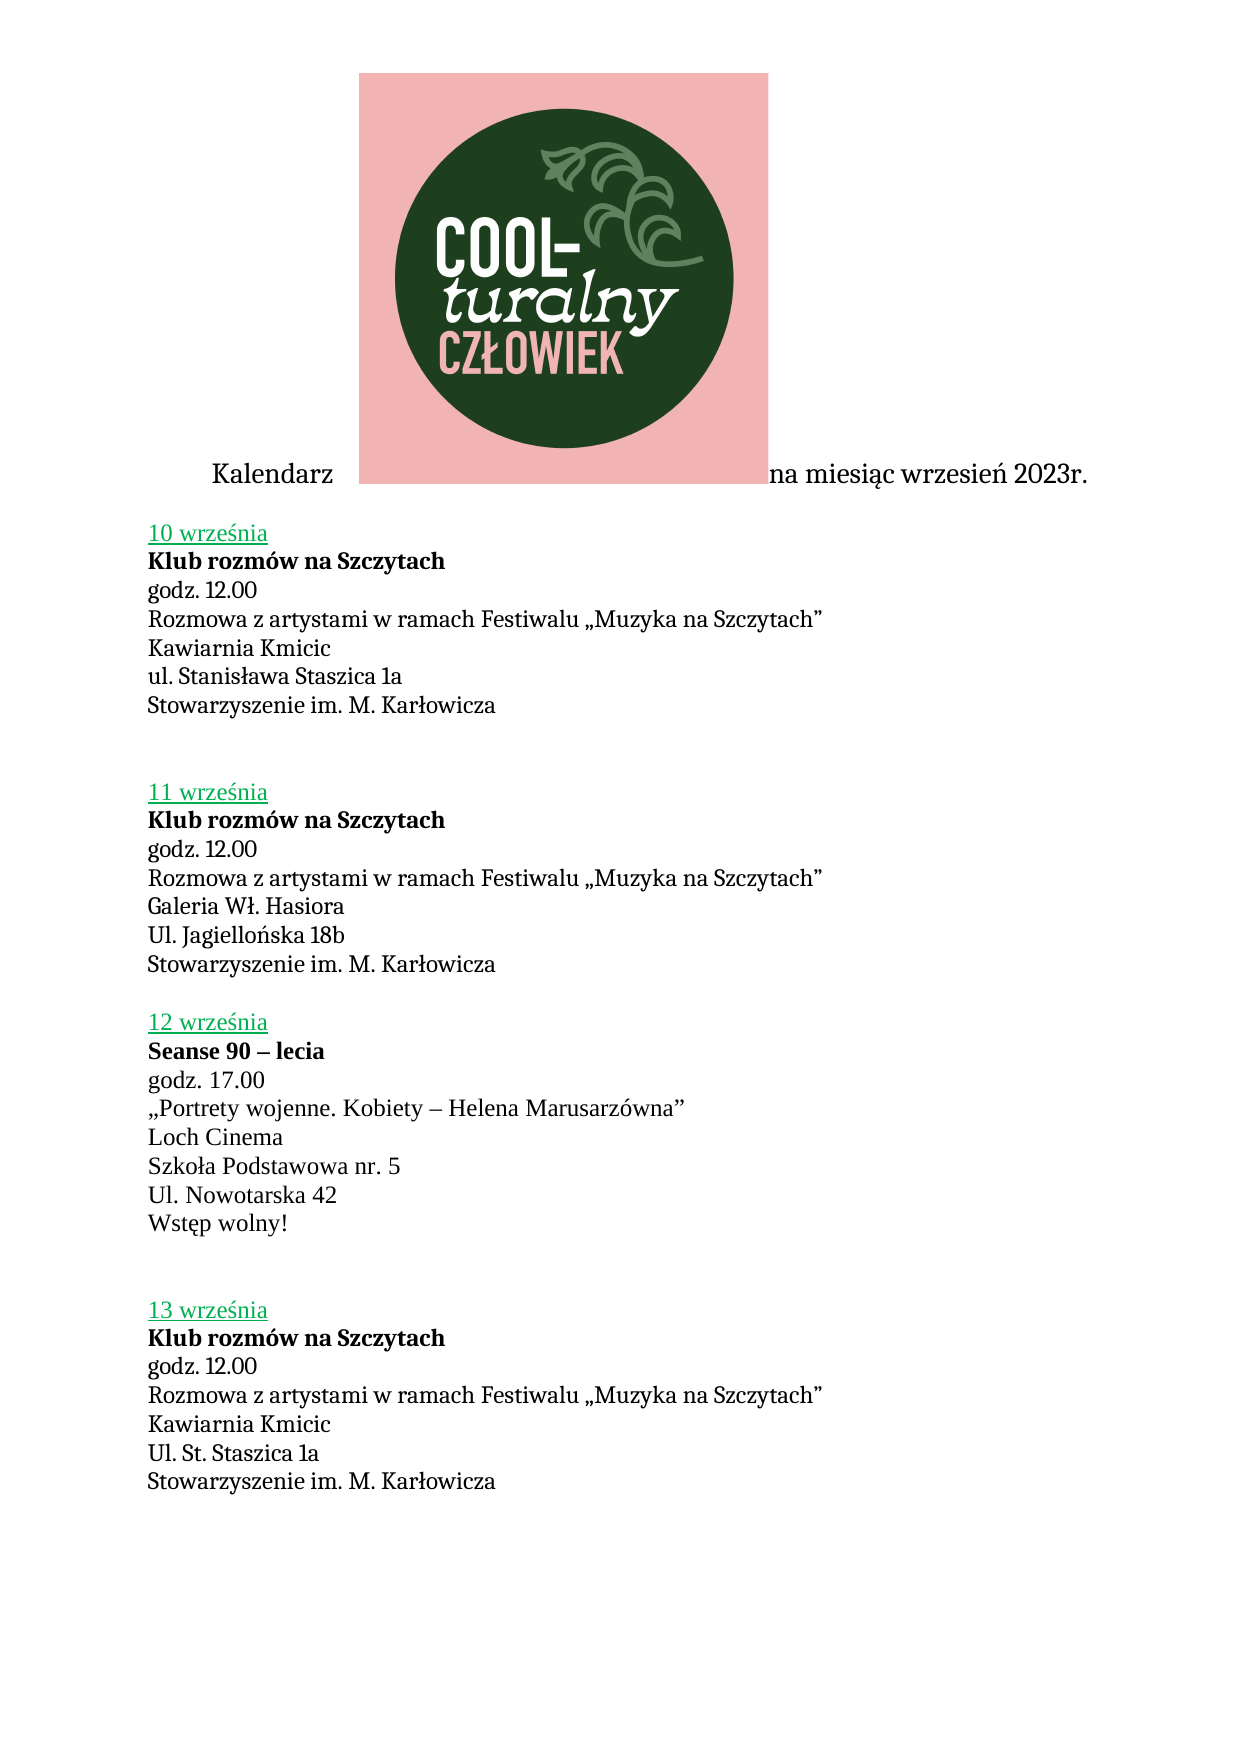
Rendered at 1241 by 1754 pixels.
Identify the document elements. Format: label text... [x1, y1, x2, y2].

text Rozmowa z artystami w ramach Festiwalu „Muzyka na Szczytach” [148, 1381, 1152, 1410]
text Loch Cinema [148, 1122, 1152, 1151]
text 11 września [148, 777, 1152, 806]
picture [359, 73, 769, 484]
text Ul. Jagiellońska 18b [148, 921, 1152, 950]
text Ul. St. Staszica 1a [148, 1438, 1152, 1467]
text Kawiarnia Kmicic [148, 1410, 1152, 1438]
text Klub rozmów na Szczytach [148, 1323, 1152, 1352]
text Szkoła Podstawowa nr. 5 [148, 1151, 1152, 1180]
text Kawiarnia Kmicic [148, 633, 1152, 662]
text Stowarzyszenie im. M. Karłowicza [148, 1467, 1152, 1496]
text Stowarzyszenie im. M. Karłowicza [148, 691, 1152, 720]
text Rozmowa z artystami w ramach Festiwalu „Muzyka na Szczytach” [148, 863, 1152, 892]
text Klub rozmów na Szczytach [148, 806, 1152, 835]
text 13 września [148, 1295, 1152, 1323]
text „Portrety wojenne. Kobiety – Helena Marusarzówna” [148, 1093, 1152, 1122]
text Ul. Nowotarska 42 [148, 1180, 1152, 1208]
text godz. 12.00 [148, 1352, 1152, 1381]
text godz. 12.00 [148, 576, 1152, 605]
text ul. Stanisława Staszica 1a [148, 662, 1152, 691]
text Rozmowa z artystami w ramach Festiwalu „Muzyka na Szczytach” [148, 605, 1152, 633]
text godz. 17.00 [148, 1065, 1152, 1093]
text Wstęp wolny! [148, 1208, 1152, 1237]
text Seanse 90 – lecia [148, 1036, 1152, 1065]
text 10 września [148, 518, 1152, 547]
text godz. 12.00 [148, 835, 1152, 863]
text 12 września [148, 1007, 1152, 1036]
text Stowarzyszenie im. M. Karłowicza [148, 950, 1152, 978]
text Galeria Wł. Hasiora [148, 892, 1152, 921]
text Klub rozmów na Szczytach [148, 547, 1152, 576]
